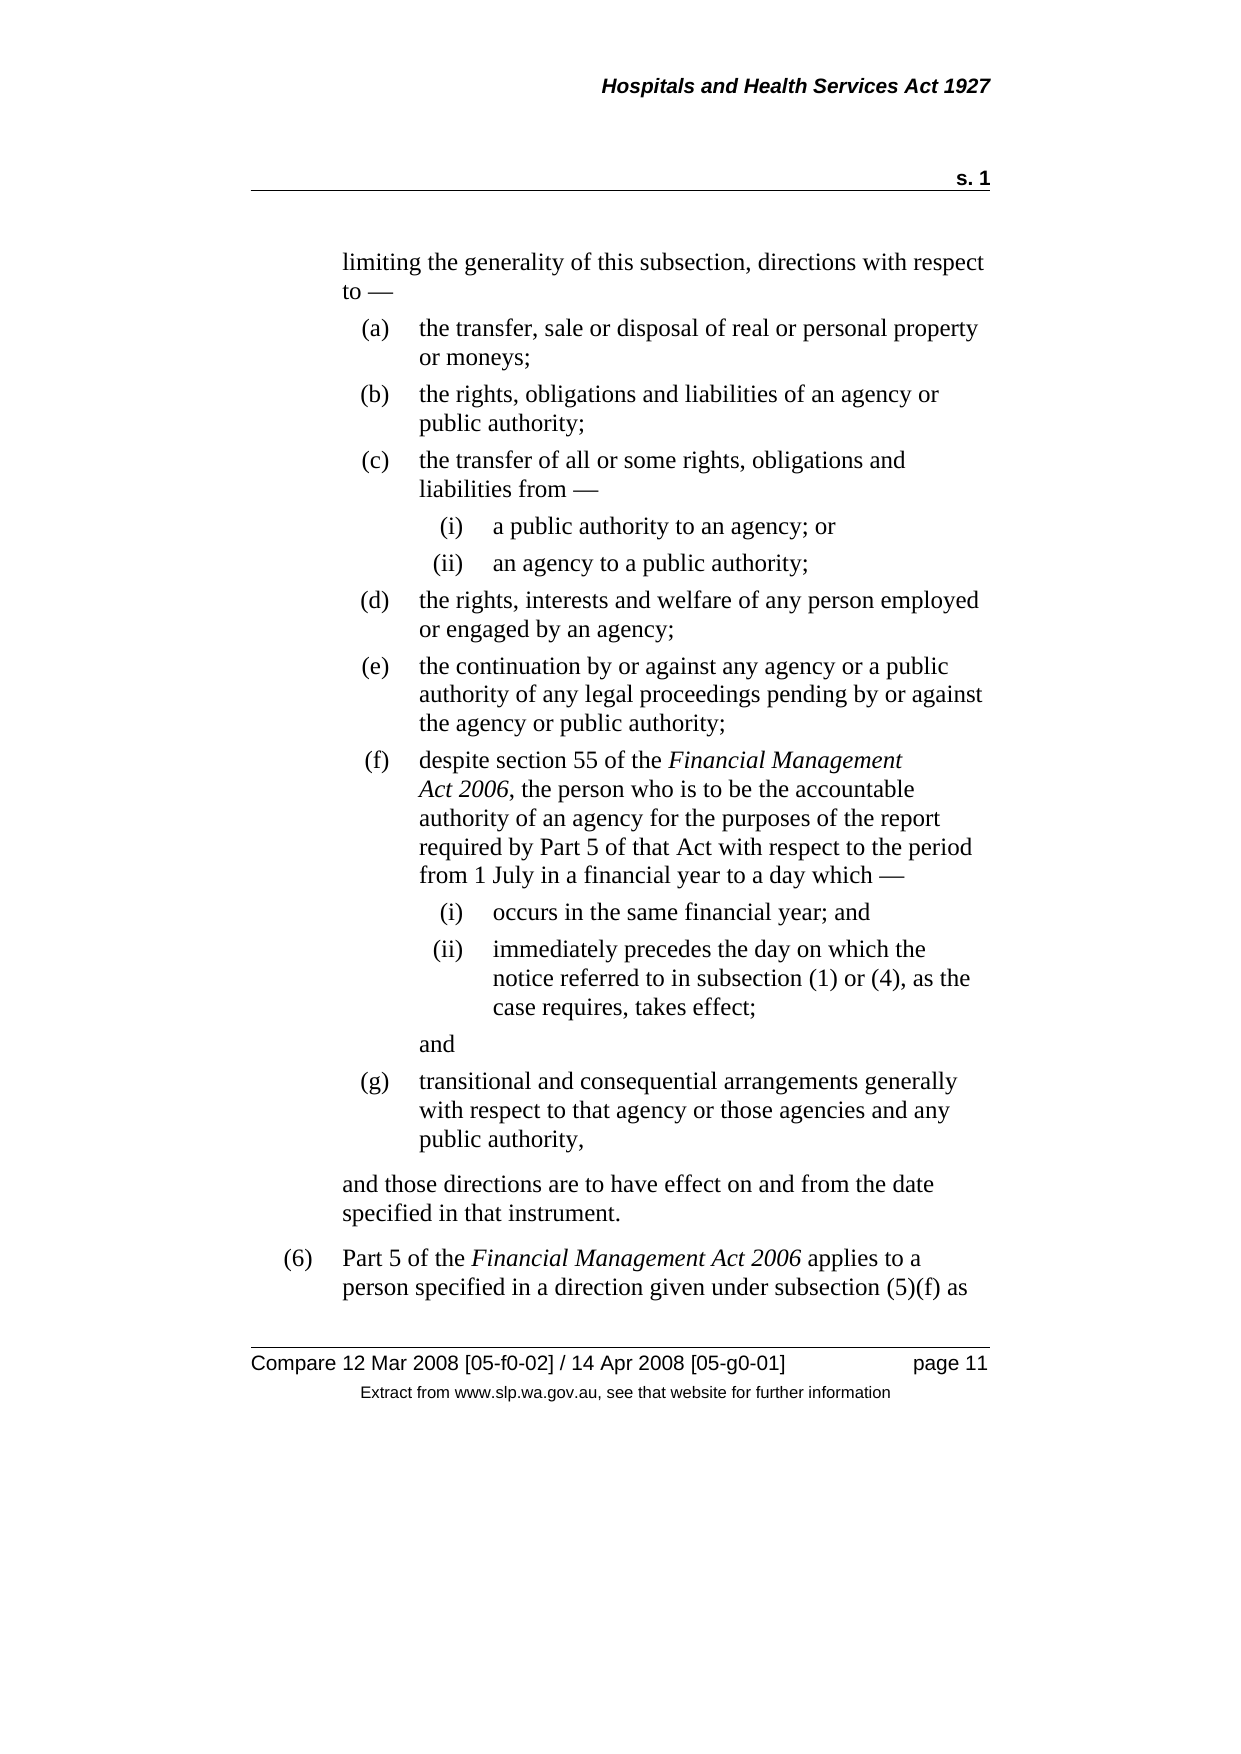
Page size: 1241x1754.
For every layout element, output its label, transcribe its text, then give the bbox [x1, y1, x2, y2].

text (a) the transfer, sale or disposal of real or personal property or moneys; [251, 313, 990, 371]
text (i) occurs in the same financial year; and [251, 897, 990, 926]
text (f) despite section 55 of the Financial Management Act 2006, the person who is to be the accountable authority of an agency for the purposes of the report required by Part 5 of that Act with respect to the period from 1 July in a financial year to a day which — [251, 745, 990, 889]
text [251, 1243, 990, 1301]
text (b) the rights, obligations and liabilities of an agency or public authority; [251, 379, 990, 437]
text and those directions are to have effect on and from the date specified in that instrument. [251, 1169, 990, 1227]
text (ii) immediately precedes the day on which the notice referred to in subsection (1) or (4), as the case requires, takes effect; [251, 934, 990, 1021]
text (c) the transfer of all or some rights, obligations and liabilities from — [251, 445, 990, 502]
text (d) the rights, interests and welfare of any person employed or engaged by an agency; [251, 585, 990, 642]
text and [251, 1029, 990, 1058]
text (e) the continuation by or against any agency or a public authority of any legal proceedings pending by or against the agency or public authority; [251, 651, 990, 737]
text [251, 247, 990, 305]
text (g) transitional and consequential arrangements generally with respect to that agency or those agencies and any public authority, [251, 1066, 990, 1152]
text (ii) an agency to a public authority; [251, 548, 990, 577]
text (i) a public authority to an agency; or [251, 511, 990, 539]
